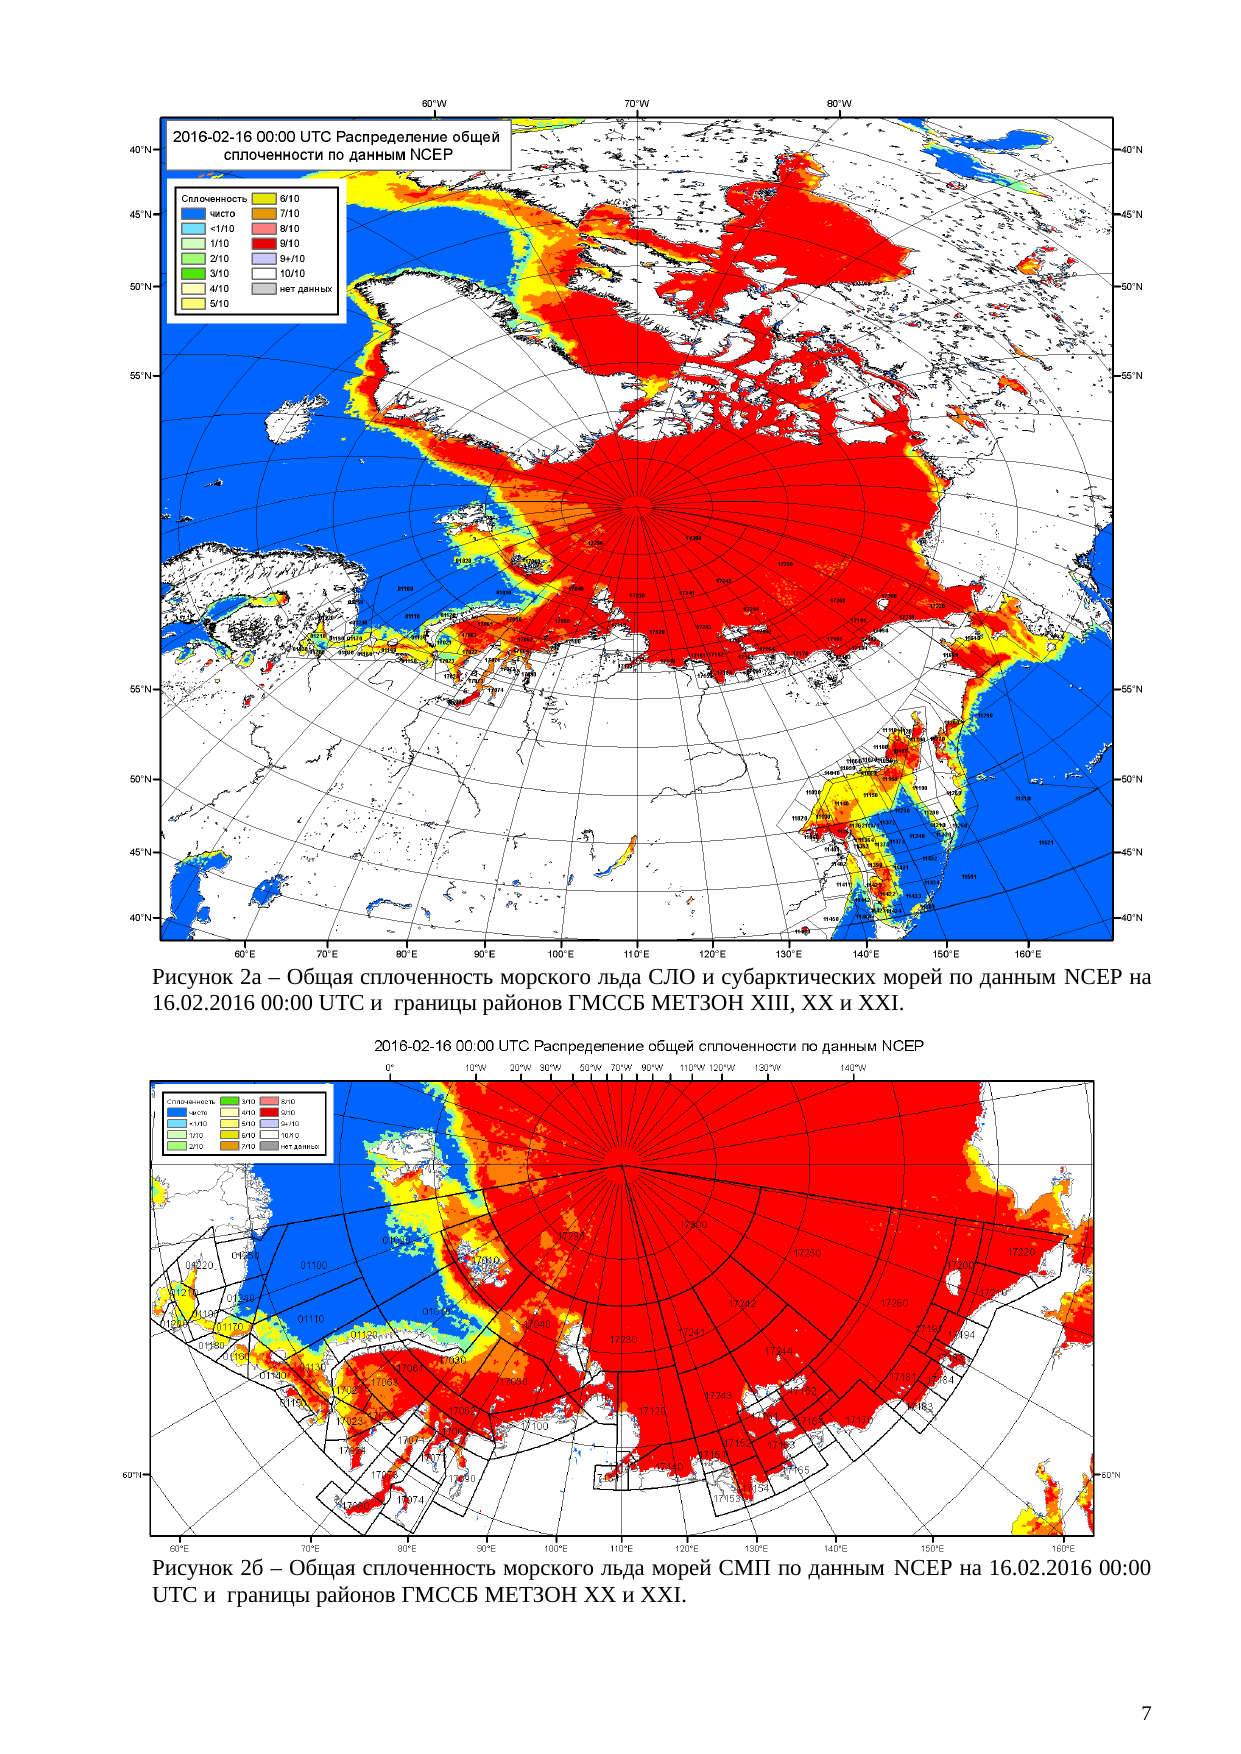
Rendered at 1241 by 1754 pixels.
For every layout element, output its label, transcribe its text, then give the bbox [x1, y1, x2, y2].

subtitle Рисунок 2б – Общая сплоченность морского льда морей СМП по данным NCEP на 16.02.2016 00:00 UTC и границы районов ГМССБ МЕТЗОН XX и XXI. [152, 1554, 1152, 1607]
picture [121, 99, 1143, 963]
subtitle Рисунок 2a – Общая сплоченность морского льда СЛО и субарктических морей по данным NCEP на 16.02.2016 00:00 UTC и границы районов ГМССБ МЕТЗОН XIII, XX и XXI. [152, 963, 1152, 1016]
picture [118, 1015, 1123, 1555]
